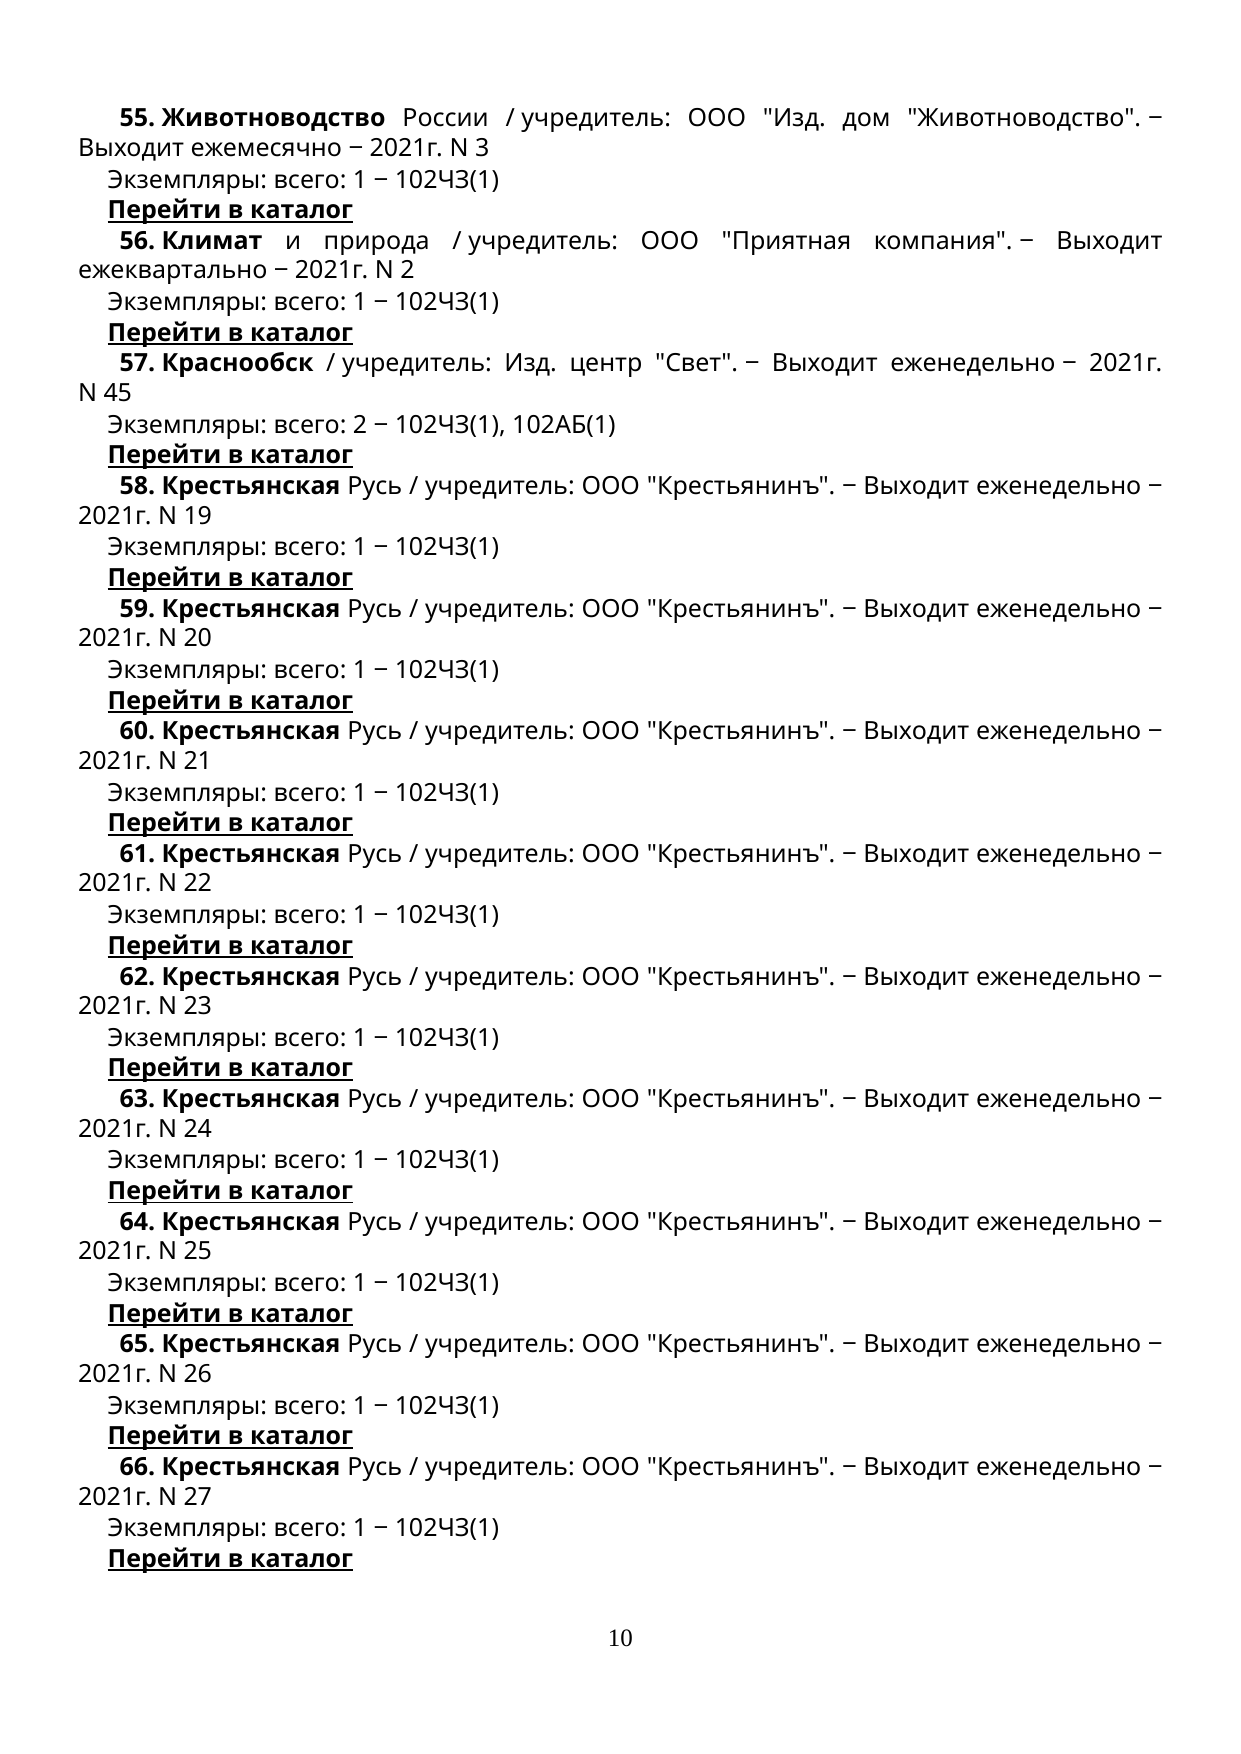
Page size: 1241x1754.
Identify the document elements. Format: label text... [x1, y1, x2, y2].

text Экземпляры: всего: 1 ‒ 102ЧЗ(1) [78, 531, 1162, 562]
text Перейти в каталог [78, 194, 1162, 225]
text Экземпляры: всего: 1 ‒ 102ЧЗ(1) [78, 1267, 1162, 1298]
text Экземпляры: всего: 2 ‒ 102ЧЗ(1), 102АБ(1) [78, 409, 1162, 439]
text Перейти в каталог [78, 807, 1162, 838]
text 60. Крестьянская Русь / учредитель: ООО "Крестьянинъ". ‒ Выходит еженедельно ‒ 2021г. N 21 [78, 715, 1162, 777]
text 64. Крестьянская Русь / учредитель: ООО "Крестьянинъ". ‒ Выходит еженедельно ‒ 2021г. N 25 [78, 1206, 1162, 1267]
text Экземпляры: всего: 1 ‒ 102ЧЗ(1) [78, 777, 1162, 807]
text Перейти в каталог [78, 1175, 1162, 1206]
text Перейти в каталог [78, 1420, 1162, 1451]
text Экземпляры: всего: 1 ‒ 102ЧЗ(1) [78, 654, 1162, 684]
text 63. Крестьянская Русь / учредитель: ООО "Крестьянинъ". ‒ Выходит еженедельно ‒ 2021г. N 24 [78, 1083, 1162, 1144]
text Экземпляры: всего: 1 ‒ 102ЧЗ(1) [78, 163, 1162, 194]
text Перейти в каталог [78, 317, 1162, 347]
text Перейти в каталог [78, 684, 1162, 715]
text Перейти в каталог [78, 1052, 1162, 1083]
text 62. Крестьянская Русь / учредитель: ООО "Крестьянинъ". ‒ Выходит еженедельно ‒ 2021г. N 23 [78, 960, 1162, 1022]
text 58. Крестьянская Русь / учредитель: ООО "Крестьянинъ". ‒ Выходит еженедельно ‒ 2021г. N 19 [78, 470, 1162, 531]
text Перейти в каталог [78, 439, 1162, 470]
text Перейти в каталог [78, 930, 1162, 960]
text 56. Климат и природа / учредитель: ООО "Приятная компания". ‒ Выходит ежеквартально ‒ 2021г. N 2 [78, 225, 1162, 286]
text Экземпляры: всего: 1 ‒ 102ЧЗ(1) [78, 1144, 1162, 1175]
text Экземпляры: всего: 1 ‒ 102ЧЗ(1) [78, 1389, 1162, 1420]
text 57. Краснообск / учредитель: Изд. центр "Свет". ‒ Выходит еженедельно ‒ 2021г. N 45 [78, 347, 1162, 409]
text 65. Крестьянская Русь / учредитель: ООО "Крестьянинъ". ‒ Выходит еженедельно ‒ 2021г. N 26 [78, 1328, 1162, 1389]
text Экземпляры: всего: 1 ‒ 102ЧЗ(1) [78, 899, 1162, 930]
text Экземпляры: всего: 1 ‒ 102ЧЗ(1) [78, 286, 1162, 317]
text 66. Крестьянская Русь / учредитель: ООО "Крестьянинъ". ‒ Выходит еженедельно ‒ 2021г. N 27 [78, 1451, 1162, 1512]
text 55. Животноводство России / учредитель: ООО "Изд. дом "Животноводство". ‒ Выходит ежемесячно ‒ 2021г. N 3 [78, 102, 1162, 163]
text Перейти в каталог [78, 1298, 1162, 1328]
text Экземпляры: всего: 1 ‒ 102ЧЗ(1) [78, 1512, 1162, 1543]
text Перейти в каталог [78, 1543, 1162, 1573]
text 61. Крестьянская Русь / учредитель: ООО "Крестьянинъ". ‒ Выходит еженедельно ‒ 2021г. N 22 [78, 838, 1162, 899]
text 59. Крестьянская Русь / учредитель: ООО "Крестьянинъ". ‒ Выходит еженедельно ‒ 2021г. N 20 [78, 593, 1162, 654]
text Перейти в каталог [78, 562, 1162, 593]
text Экземпляры: всего: 1 ‒ 102ЧЗ(1) [78, 1022, 1162, 1052]
